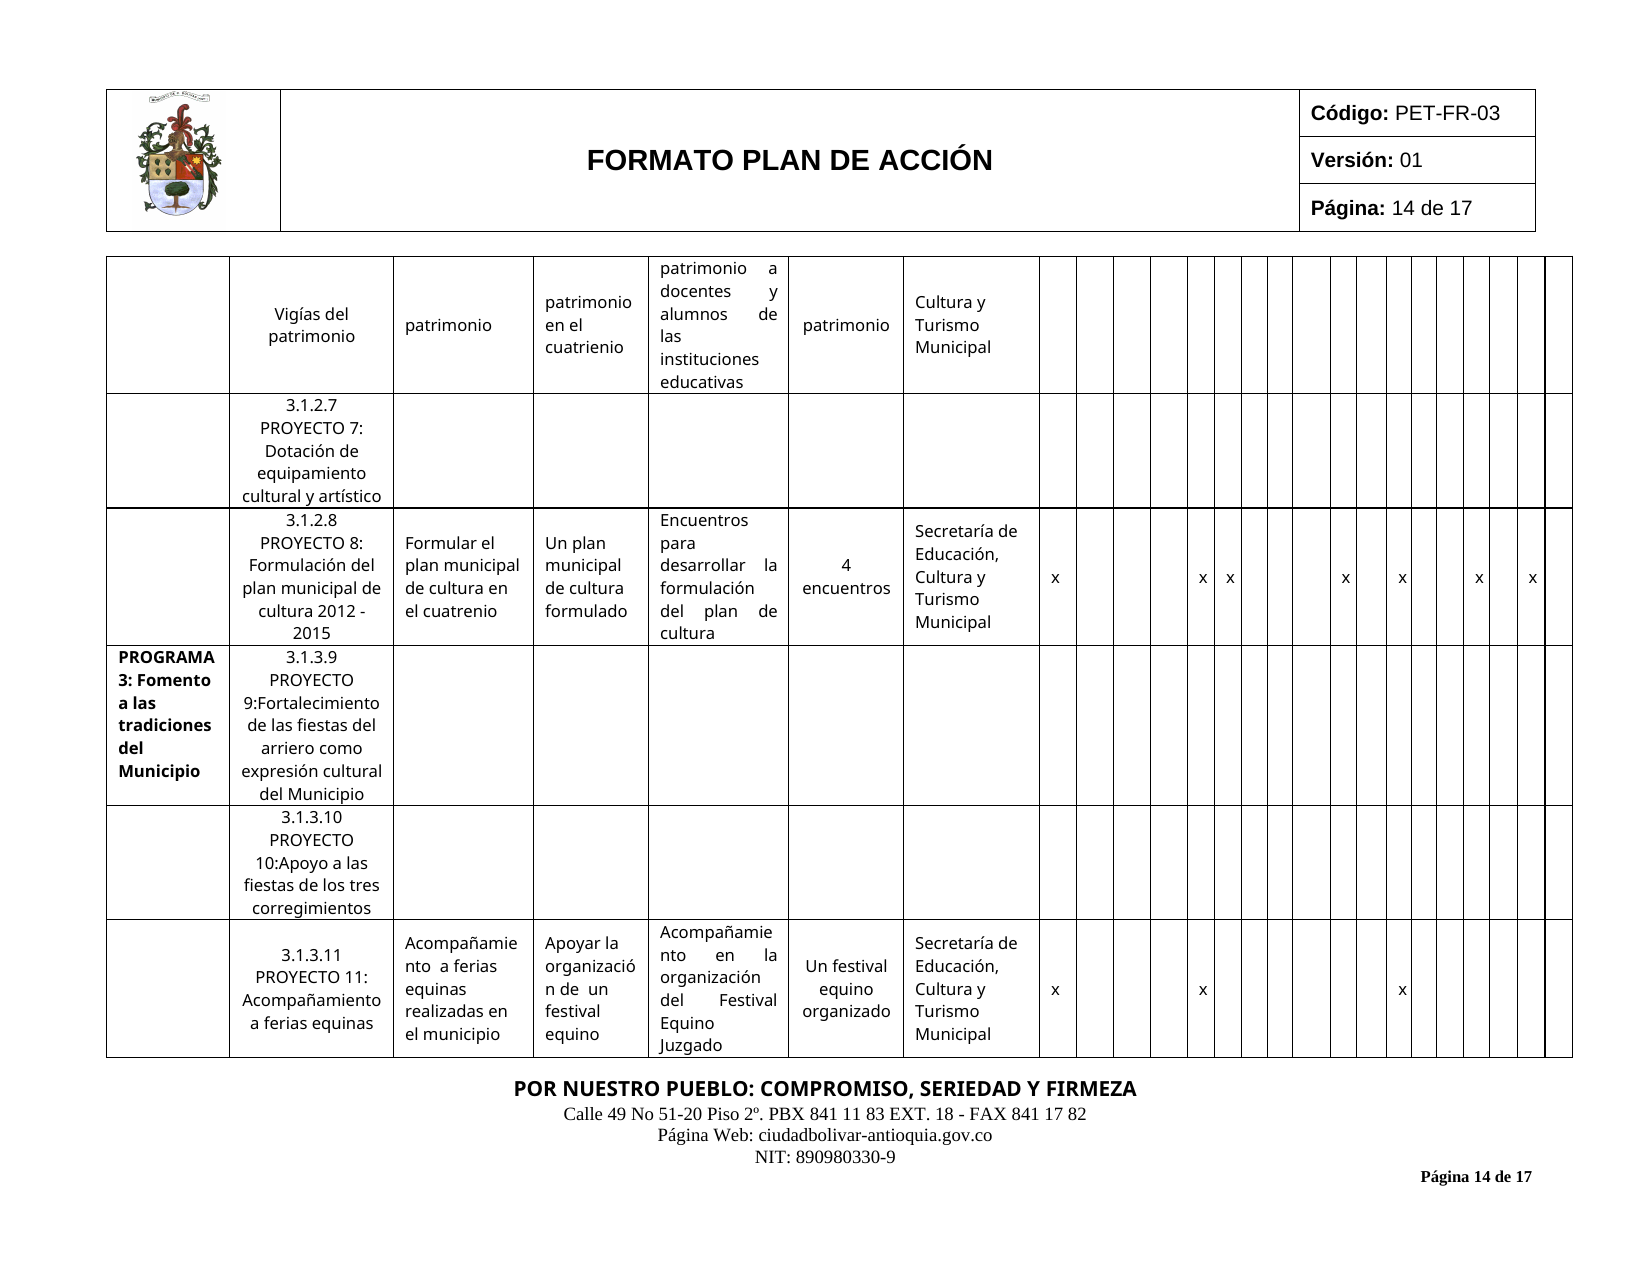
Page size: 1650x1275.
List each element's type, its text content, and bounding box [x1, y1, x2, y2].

table_cell [1437, 394, 1463, 507]
table_cell [1357, 257, 1386, 393]
table_cell [1188, 806, 1214, 919]
table_cell [1490, 509, 1517, 645]
table_cell [394, 394, 533, 507]
table_cell [1331, 646, 1356, 805]
table_cell [1114, 257, 1150, 393]
table_cell [1114, 646, 1150, 805]
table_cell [230, 257, 393, 393]
table_cell [1215, 920, 1241, 1057]
table_cell 3.1.3.11 PROYECTO 11: Acompañamiento a ferias equinas [230, 920, 393, 1057]
table_cell [1268, 806, 1292, 919]
table_cell [1387, 806, 1411, 919]
table_cell x [1412, 257, 1436, 393]
table_cell PROGRAMA 3: Fomento a las tradiciones del Municipio [107, 646, 229, 805]
table_cell [1387, 257, 1411, 393]
table_cell x [1464, 509, 1489, 645]
table_cell [1077, 394, 1113, 507]
table_cell [1412, 646, 1436, 805]
table_cell 4 encuentros [789, 509, 903, 645]
table_cell x [1188, 920, 1214, 1057]
table_cell [1114, 806, 1150, 919]
table_cell [1412, 920, 1436, 1057]
table_cell [1518, 394, 1544, 507]
table_cell Acompañamiento a ferias equinas realizadas en el municipio [394, 920, 533, 1057]
table_cell x [1293, 257, 1330, 393]
table_cell [904, 806, 1039, 919]
table_cell Secretaría de Educación, Cultura y Turismo Municipal [904, 509, 1039, 645]
table_cell [1151, 806, 1187, 919]
table_cell [1518, 806, 1544, 919]
table_cell Formular el plan municipal de cultura en el cuatrenio [394, 509, 533, 645]
table_cell [1387, 394, 1411, 507]
table_cell 3.1.2.7 PROYECTO 7: Dotación de equipamiento cultural y artístico [230, 394, 393, 507]
table_cell [1151, 257, 1187, 393]
table_cell x [1331, 509, 1356, 645]
table_cell [1242, 646, 1267, 805]
table_cell [534, 646, 648, 805]
table_cell [1114, 394, 1150, 507]
table_cell [904, 394, 1039, 507]
table_cell [1215, 257, 1241, 393]
table_cell [1242, 257, 1267, 393]
table_cell [1215, 806, 1241, 919]
table_cell [1293, 509, 1330, 645]
table_cell [1357, 806, 1386, 919]
table_cell x [1518, 509, 1544, 645]
table_cell [789, 394, 903, 507]
table_cell [1114, 920, 1150, 1057]
table_cell Un plan municipal de cultura formulado [534, 509, 648, 645]
table_cell Apoyar la organización de un festival equino [534, 920, 648, 1057]
table_cell [1518, 257, 1544, 393]
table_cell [534, 257, 648, 393]
table_cell [649, 806, 788, 919]
table_cell [1268, 646, 1292, 805]
table_cell [1437, 806, 1463, 919]
table_cell [394, 646, 533, 805]
table_cell [1077, 509, 1113, 645]
table_cell [1215, 394, 1241, 507]
table_cell [1546, 920, 1572, 1057]
table_cell 3.1.3.10 PROYECTO 10:Apoyo a las fiestas de los tres corregimientos [230, 806, 393, 919]
table_cell x [1040, 509, 1076, 645]
table_cell [1357, 646, 1386, 805]
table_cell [649, 257, 788, 393]
table_cell [1437, 920, 1463, 1057]
table_cell [1357, 509, 1386, 645]
table_cell [1268, 257, 1292, 393]
table_cell [107, 806, 229, 919]
table_cell [1040, 806, 1076, 919]
table_cell [1518, 646, 1544, 805]
table_cell [1490, 920, 1517, 1057]
table_cell [1188, 394, 1214, 507]
table_cell [1040, 646, 1076, 805]
table_cell x [1040, 257, 1076, 393]
table_cell [1040, 394, 1076, 507]
table_cell [1215, 646, 1241, 805]
table_cell [1242, 509, 1267, 645]
table_cell [1546, 257, 1572, 393]
table_cell [1464, 394, 1489, 507]
table_cell x [1331, 257, 1356, 393]
table_cell [1331, 806, 1356, 919]
table_cell x [1490, 257, 1517, 393]
table_cell [534, 806, 648, 919]
table_cell [1151, 394, 1187, 507]
table_cell x [1387, 920, 1411, 1057]
table_cell [1077, 257, 1113, 393]
table_cell [1546, 394, 1572, 507]
table_cell [1188, 646, 1214, 805]
table_cell [649, 394, 788, 507]
table_cell [1114, 509, 1150, 645]
table_cell [1437, 257, 1463, 393]
table_cell x [1464, 257, 1489, 393]
table_cell [107, 509, 229, 645]
table_cell [1293, 806, 1330, 919]
table_cell [789, 646, 903, 805]
table_cell [1387, 646, 1411, 805]
table_cell Acompañamiento en la organización del Festival Equino Juzgado [649, 920, 788, 1057]
table_cell [1268, 509, 1292, 645]
table_cell [107, 257, 229, 393]
table_cell [1077, 646, 1113, 805]
table_cell [107, 394, 229, 507]
table_cell [1490, 646, 1517, 805]
table_cell [1242, 920, 1267, 1057]
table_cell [904, 257, 1039, 393]
table_cell [1490, 806, 1517, 919]
table_cell x [1188, 509, 1214, 645]
table_cell [1293, 920, 1330, 1057]
table_cell Un festival equino organizado [789, 920, 903, 1057]
table_cell [1077, 920, 1113, 1057]
table_cell x [1040, 920, 1076, 1057]
table_cell [1464, 920, 1489, 1057]
table_cell [1437, 646, 1463, 805]
table_cell x [1387, 509, 1411, 645]
table_cell [1518, 920, 1544, 1057]
table_cell Secretaría de Educación, Cultura y Turismo Municipal [904, 920, 1039, 1057]
table_cell [904, 646, 1039, 805]
table_cell [1268, 920, 1292, 1057]
table_cell [1331, 920, 1356, 1057]
table_cell [1357, 394, 1386, 507]
table_cell [649, 646, 788, 805]
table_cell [789, 257, 903, 393]
table_cell [1151, 920, 1187, 1057]
table_cell [1331, 394, 1356, 507]
table_cell 3.1.3.9 PROYECTO 9:Fortalecimiento de las fiestas del arriero como expresión cultural del Municipio [230, 646, 393, 805]
table_cell [1412, 806, 1436, 919]
table_cell [1412, 509, 1436, 645]
table_cell [1546, 806, 1572, 919]
table_cell [1151, 509, 1187, 645]
table_cell [1412, 394, 1436, 507]
table_cell [1242, 394, 1267, 507]
table_cell [1464, 806, 1489, 919]
table_cell [1242, 806, 1267, 919]
table_cell Encuentros para desarrollar la formulación del plan de cultura [649, 509, 788, 645]
table_cell [1077, 806, 1113, 919]
table_cell [534, 394, 648, 507]
table_cell [1357, 920, 1386, 1057]
table_cell [1437, 509, 1463, 645]
table_cell [1490, 394, 1517, 507]
table_cell 3.1.2.8 PROYECTO 8: Formulación del plan municipal de cultura 2012 - 2015 [230, 509, 393, 645]
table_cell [394, 257, 533, 393]
table_cell [789, 806, 903, 919]
table_cell [1464, 646, 1489, 805]
table_cell [107, 920, 229, 1057]
table_cell [1546, 509, 1572, 645]
table_cell [1268, 394, 1292, 507]
table_cell [1293, 394, 1330, 507]
table_cell x [1188, 257, 1214, 393]
table_cell [1151, 646, 1187, 805]
table_cell [394, 806, 533, 919]
table_cell [1546, 646, 1572, 805]
table_cell [1293, 646, 1330, 805]
table_cell x [1215, 509, 1241, 645]
